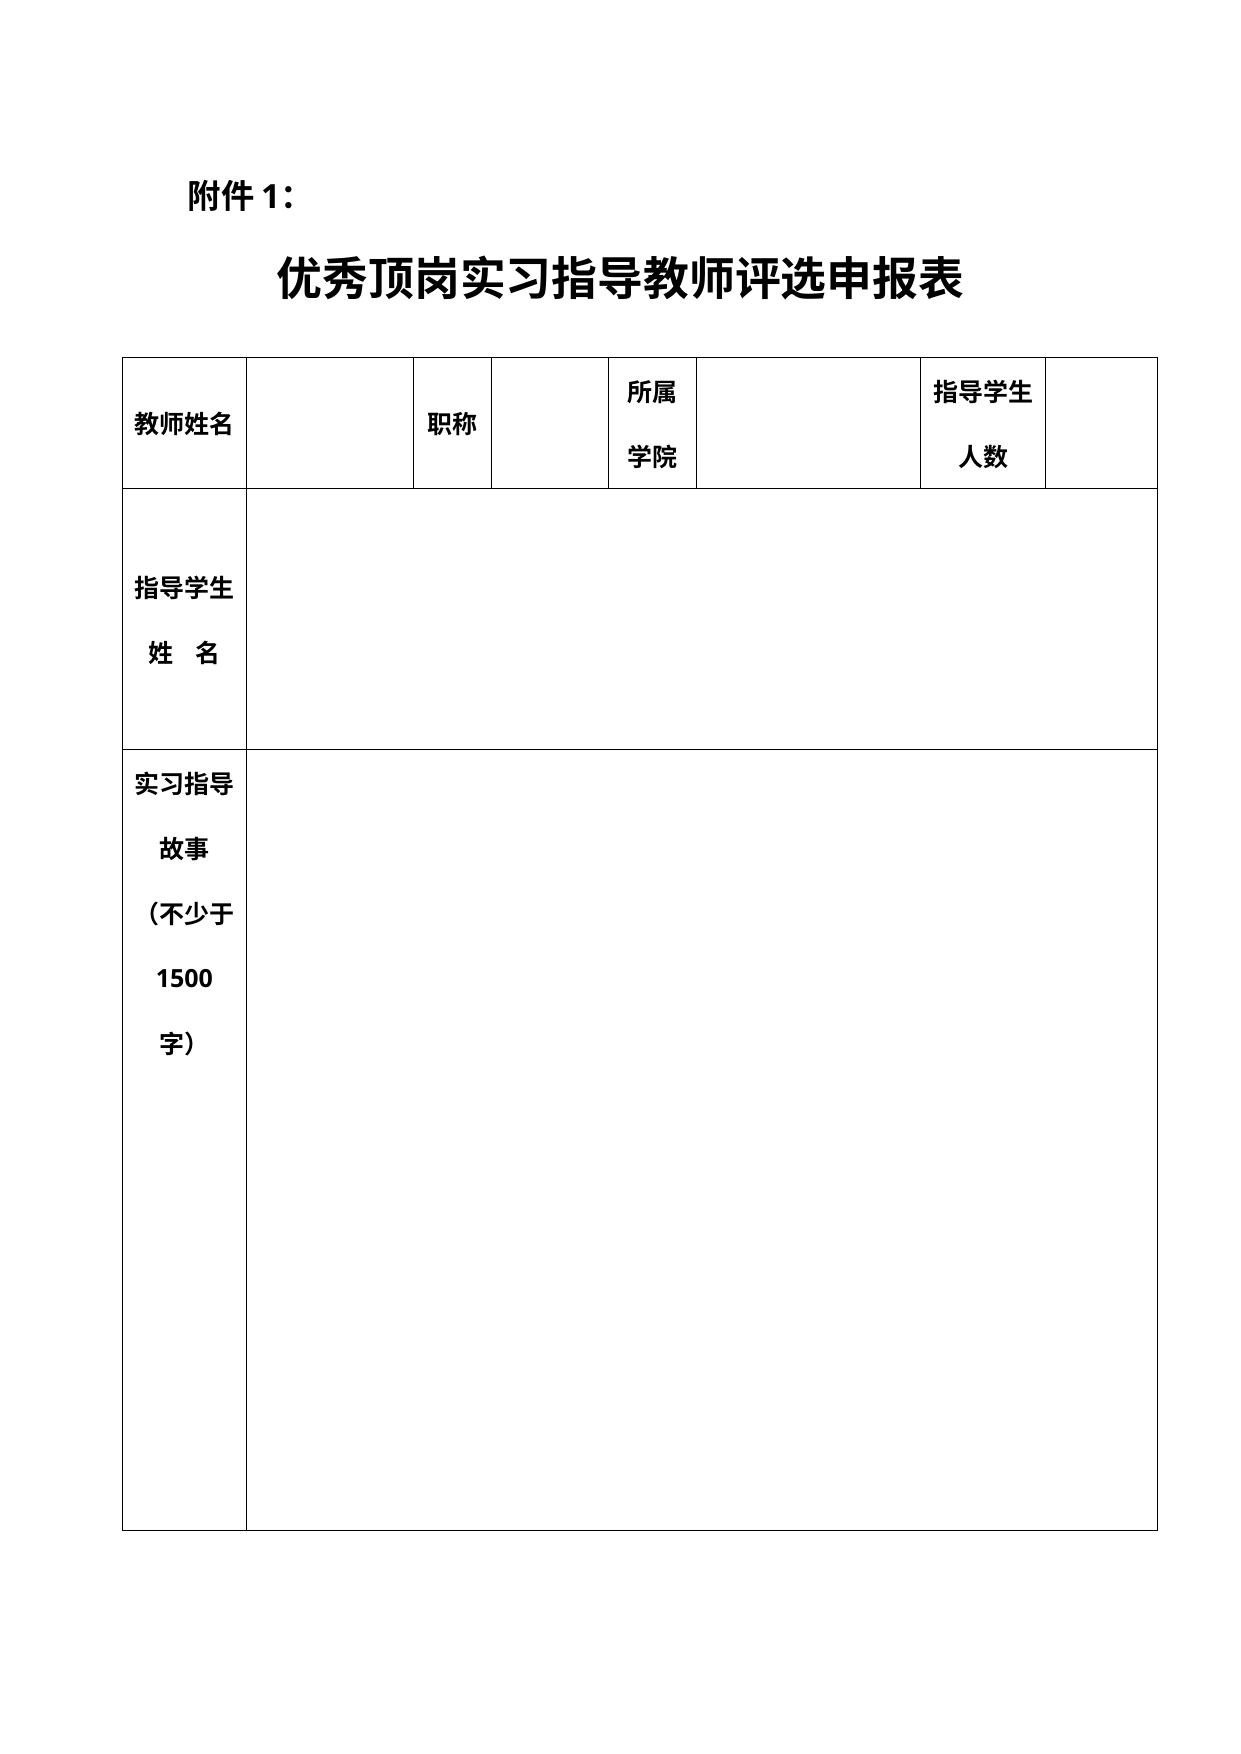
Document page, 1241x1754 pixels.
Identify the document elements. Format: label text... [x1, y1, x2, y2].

table_header [247, 358, 413, 488]
table_header 所属学院 [609, 358, 696, 488]
table_cell [247, 489, 1157, 749]
table_header 指导学生人数 [921, 358, 1045, 488]
text 优秀顶岗实习指导教师评选申报表 [187, 227, 1053, 324]
table_header 职称 [414, 358, 491, 488]
table_header [1046, 358, 1157, 488]
table_cell 实习指导故事 （不少于1500字） [123, 750, 246, 1530]
table_header [492, 358, 608, 488]
table_cell [247, 750, 1157, 1530]
text 附件1： [187, 162, 1053, 227]
table_header 教师姓名 [123, 358, 246, 488]
table_cell 指导学生姓 名 [123, 489, 246, 749]
table_header [697, 358, 920, 488]
